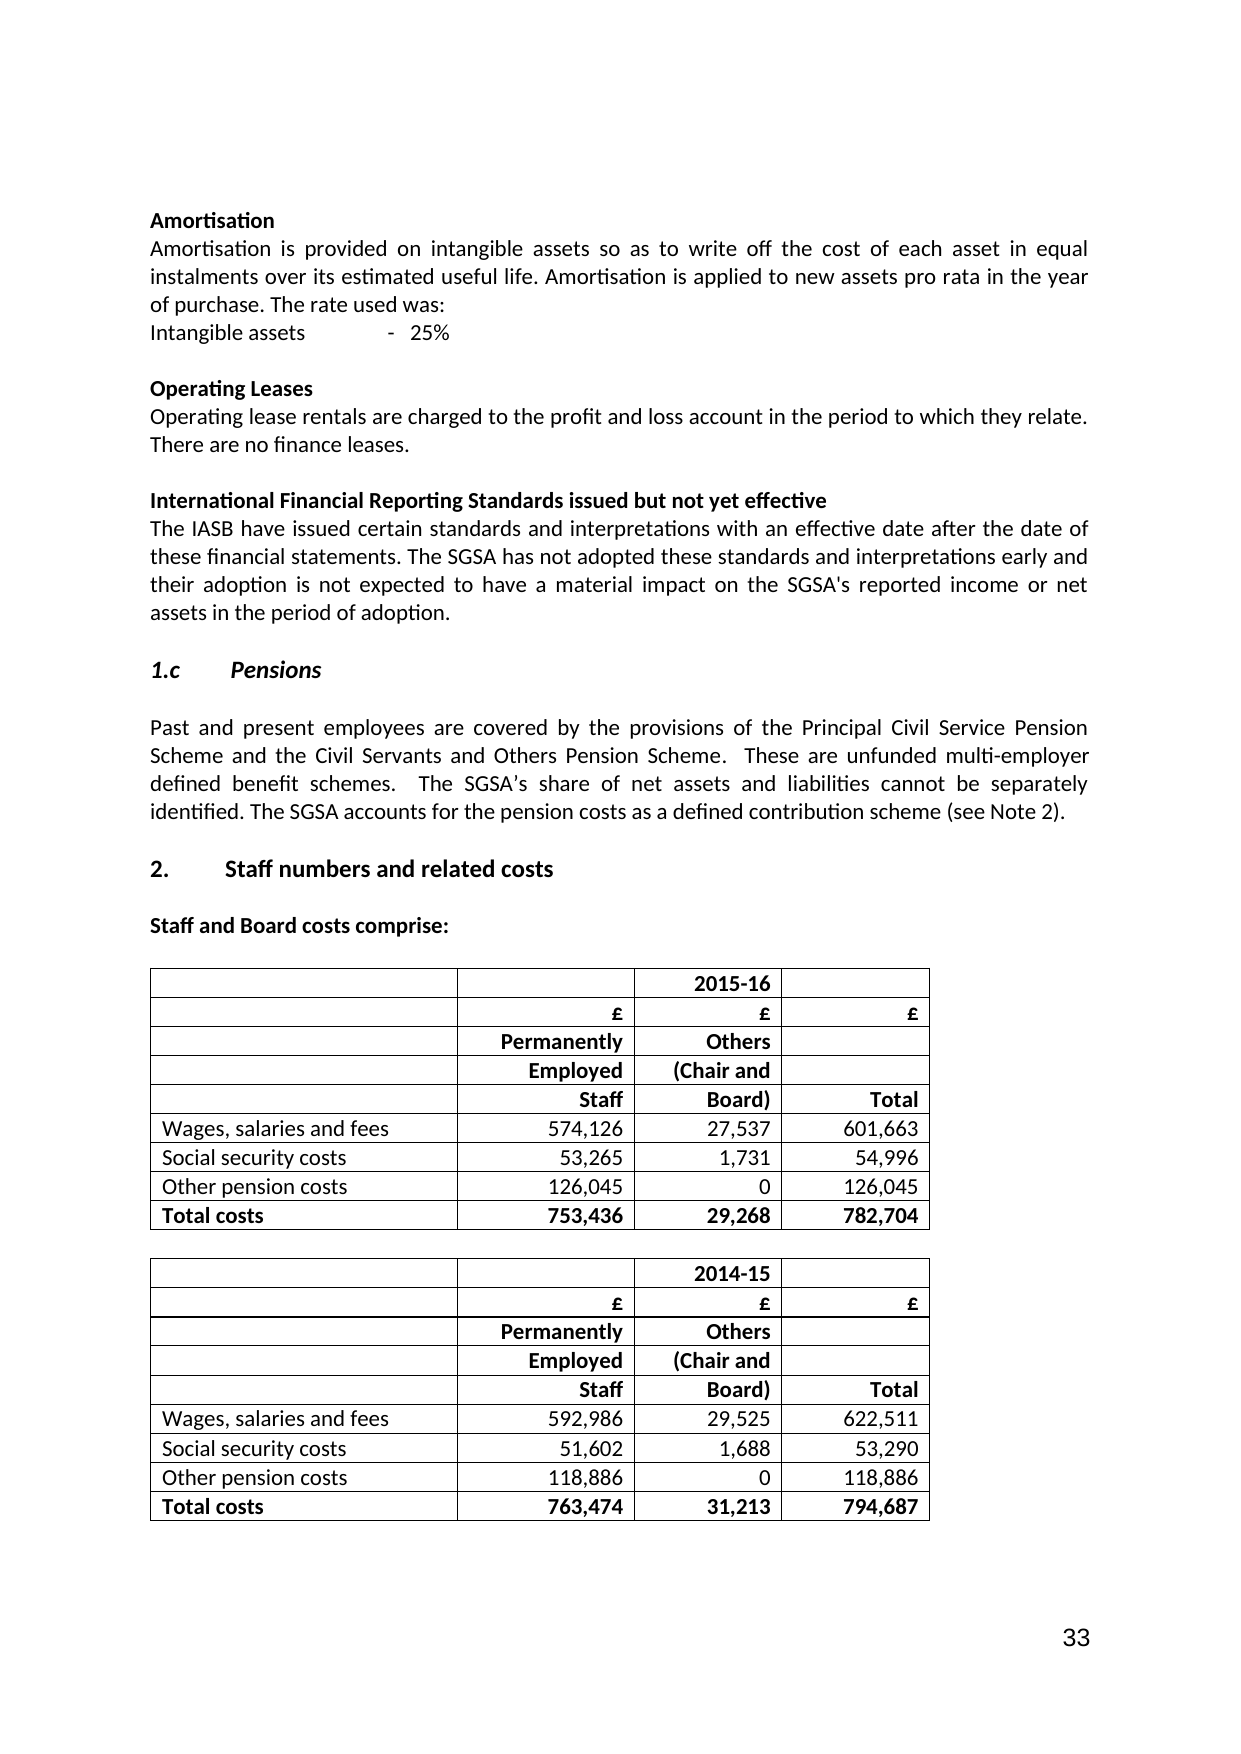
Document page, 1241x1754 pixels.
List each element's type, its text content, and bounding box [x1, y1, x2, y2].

table_header [782, 1259, 929, 1287]
table_cell Total [782, 1085, 929, 1113]
table_cell [782, 1056, 929, 1084]
table_cell 126,045 [458, 1172, 634, 1200]
table_cell 601,663 [782, 1114, 929, 1142]
table_cell 574,126 [458, 1114, 634, 1142]
table_cell Staff [458, 1376, 634, 1403]
table_cell 1,688 [635, 1434, 781, 1462]
table_cell 0 [635, 1463, 781, 1491]
table_header [151, 1259, 457, 1287]
table_cell £ [635, 1288, 781, 1316]
table_cell 51,602 [458, 1434, 634, 1462]
table_header 2014-15 [635, 1259, 781, 1287]
table_cell 126,045 [782, 1172, 929, 1200]
table_cell 118,886 [458, 1463, 634, 1491]
text International Financial Reporting Standards issued but not yet effective [150, 486, 1090, 514]
table_cell Staff [458, 1085, 634, 1113]
text Past and present employees are covered by the provisions of the Principal Civil Service Pension Scheme and the Civil Servants and Others Pension Scheme. These are unfunded multi-employer defined benefit schemes. The SGSA’s share of net assets and liabilities cannot be separately identified. The SGSA accounts for the pension costs as a defined contribution scheme (see Note 2). [150, 713, 1090, 825]
text Operating lease rentals are charged to the profit and loss account in the period to which they relate. There are no finance leases. [150, 402, 1090, 458]
table_cell 753,436 [458, 1201, 634, 1229]
table_cell Others [635, 1027, 781, 1055]
table_header 2015-16 [635, 969, 781, 997]
table_cell Others [635, 1318, 781, 1345]
table_cell Employed [458, 1056, 634, 1084]
table_cell 622,511 [782, 1405, 929, 1433]
text The IASB have issued certain standards and interpretations with an effective date after the date of these financial statements. The SGSA has not adopted these standards and interpretations early and their adoption is not expected to have a material impact on the SGSA's reported income or net assets in the period of adoption. [150, 514, 1090, 626]
table_cell £ [782, 998, 929, 1026]
text 2. Staff numbers and related costs [150, 853, 1090, 883]
table_cell £ [458, 998, 634, 1026]
table_cell [151, 1376, 457, 1403]
table_cell Permanently [458, 1318, 634, 1345]
table_cell [151, 1027, 457, 1055]
table_cell 1,731 [635, 1143, 781, 1171]
table_cell [151, 1346, 457, 1374]
table_cell 29,268 [635, 1201, 781, 1229]
table_cell Total costs [151, 1201, 457, 1229]
table_cell [782, 1027, 929, 1055]
table_cell £ [782, 1288, 929, 1316]
table_cell 592,986 [458, 1405, 634, 1433]
table_cell Total costs [151, 1492, 457, 1520]
table_cell 54,996 [782, 1143, 929, 1171]
table_cell (Chair and [635, 1346, 781, 1374]
table_cell 53,265 [458, 1143, 634, 1171]
table_cell Permanently [458, 1027, 634, 1055]
table_cell 794,687 [782, 1492, 929, 1520]
table_cell £ [458, 1288, 634, 1316]
text 1.c Pensions [150, 654, 1090, 685]
table_cell 31,213 [635, 1492, 781, 1520]
table_cell 0 [635, 1172, 781, 1200]
table_cell 27,537 [635, 1114, 781, 1142]
table_header [458, 969, 634, 997]
table_cell 763,474 [458, 1492, 634, 1520]
table_cell [151, 998, 457, 1026]
table_cell [151, 1318, 457, 1345]
table_cell Social security costs [151, 1434, 457, 1462]
table_cell 118,886 [782, 1463, 929, 1491]
table_cell [782, 1318, 929, 1345]
table_header [458, 1259, 634, 1287]
table_cell [151, 1085, 457, 1113]
table_cell Board) [635, 1376, 781, 1403]
table_cell 29,525 [635, 1405, 781, 1433]
table_cell 782,704 [782, 1201, 929, 1229]
table_cell £ [635, 998, 781, 1026]
table_cell Board) [635, 1085, 781, 1113]
table_cell Total [782, 1376, 929, 1403]
table_cell Other pension costs [151, 1172, 457, 1200]
text Intangible assets - 25% [150, 318, 1090, 346]
table_cell Other pension costs [151, 1463, 457, 1491]
table_cell [151, 1056, 457, 1084]
table_cell (Chair and [635, 1056, 781, 1084]
table_header [782, 969, 929, 997]
table_cell Employed [458, 1346, 634, 1374]
table_cell [782, 1346, 929, 1374]
table_cell 53,290 [782, 1434, 929, 1462]
text Amortisation [150, 206, 1090, 234]
text Operating Leases [150, 374, 1090, 402]
table_cell Wages, salaries and fees [151, 1114, 457, 1142]
table_cell [151, 1288, 457, 1316]
table_header [151, 969, 457, 997]
table_cell Social security costs [151, 1143, 457, 1171]
text Staff and Board costs comprise: [150, 912, 1090, 939]
text Amortisation is provided on intangible assets so as to write off the cost of each asset in equal instalments over its estimated useful life. Amortisation is applied to new assets pro rata in the year of purchase. The rate used was: [150, 234, 1090, 318]
table_cell Wages, salaries and fees [151, 1405, 457, 1433]
